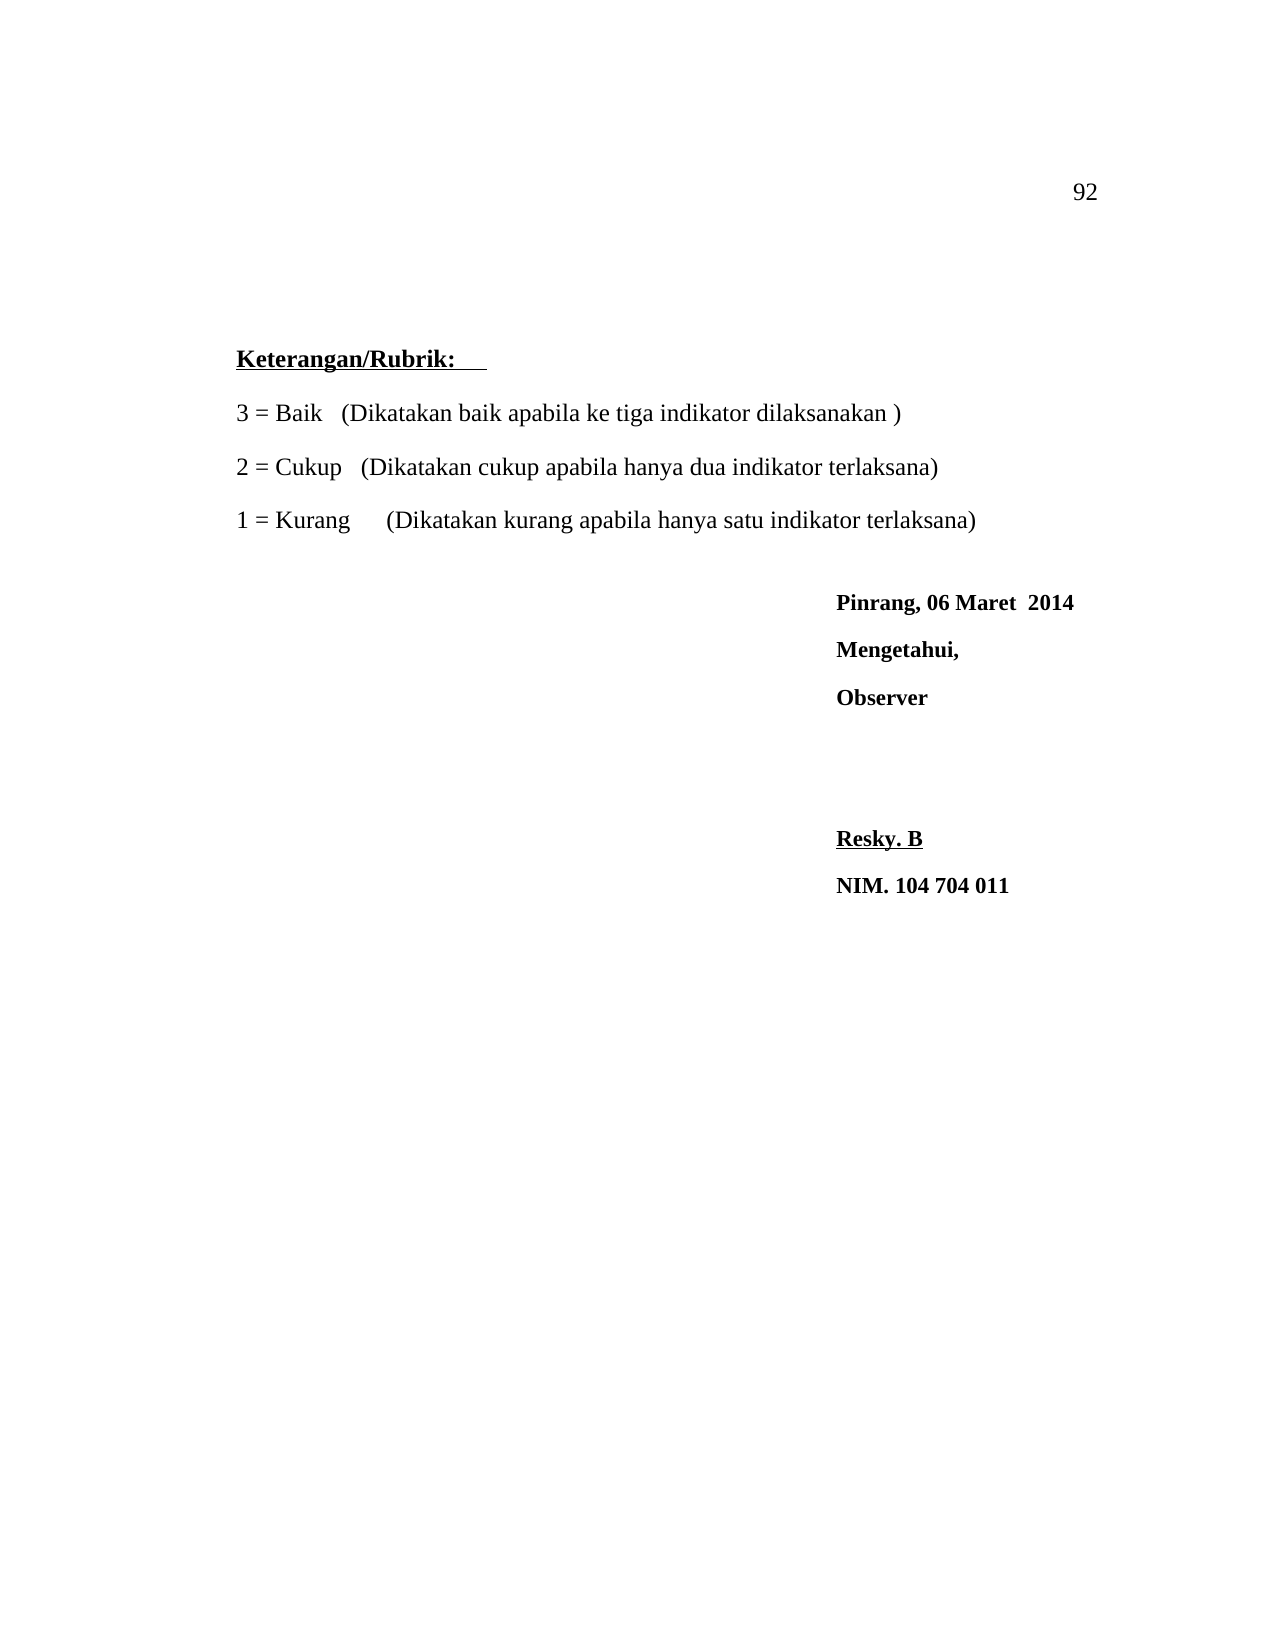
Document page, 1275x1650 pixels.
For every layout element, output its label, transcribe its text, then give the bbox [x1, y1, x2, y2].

text NIM. 104 704 011 [236, 872, 1098, 899]
text 2 = Cukup (Dikatakan cukup apabila hanya dua indikator terlaksana) [236, 452, 1098, 480]
text Observer [236, 683, 1098, 710]
text Mengetahui, [236, 636, 1098, 663]
text 1 = Kurang (Dikatakan kurang apabila hanya satu indikator terlaksana) [236, 506, 1098, 564]
text Resky. B [236, 825, 1098, 851]
text Pinrang, 06 Maret 2014 [761, 589, 1098, 616]
text Keterangan/Rubrik: [236, 344, 1098, 373]
text 3 = Baik (Dikatakan baik apabila ke tiga indikator dilaksanakan ) [236, 398, 1098, 427]
